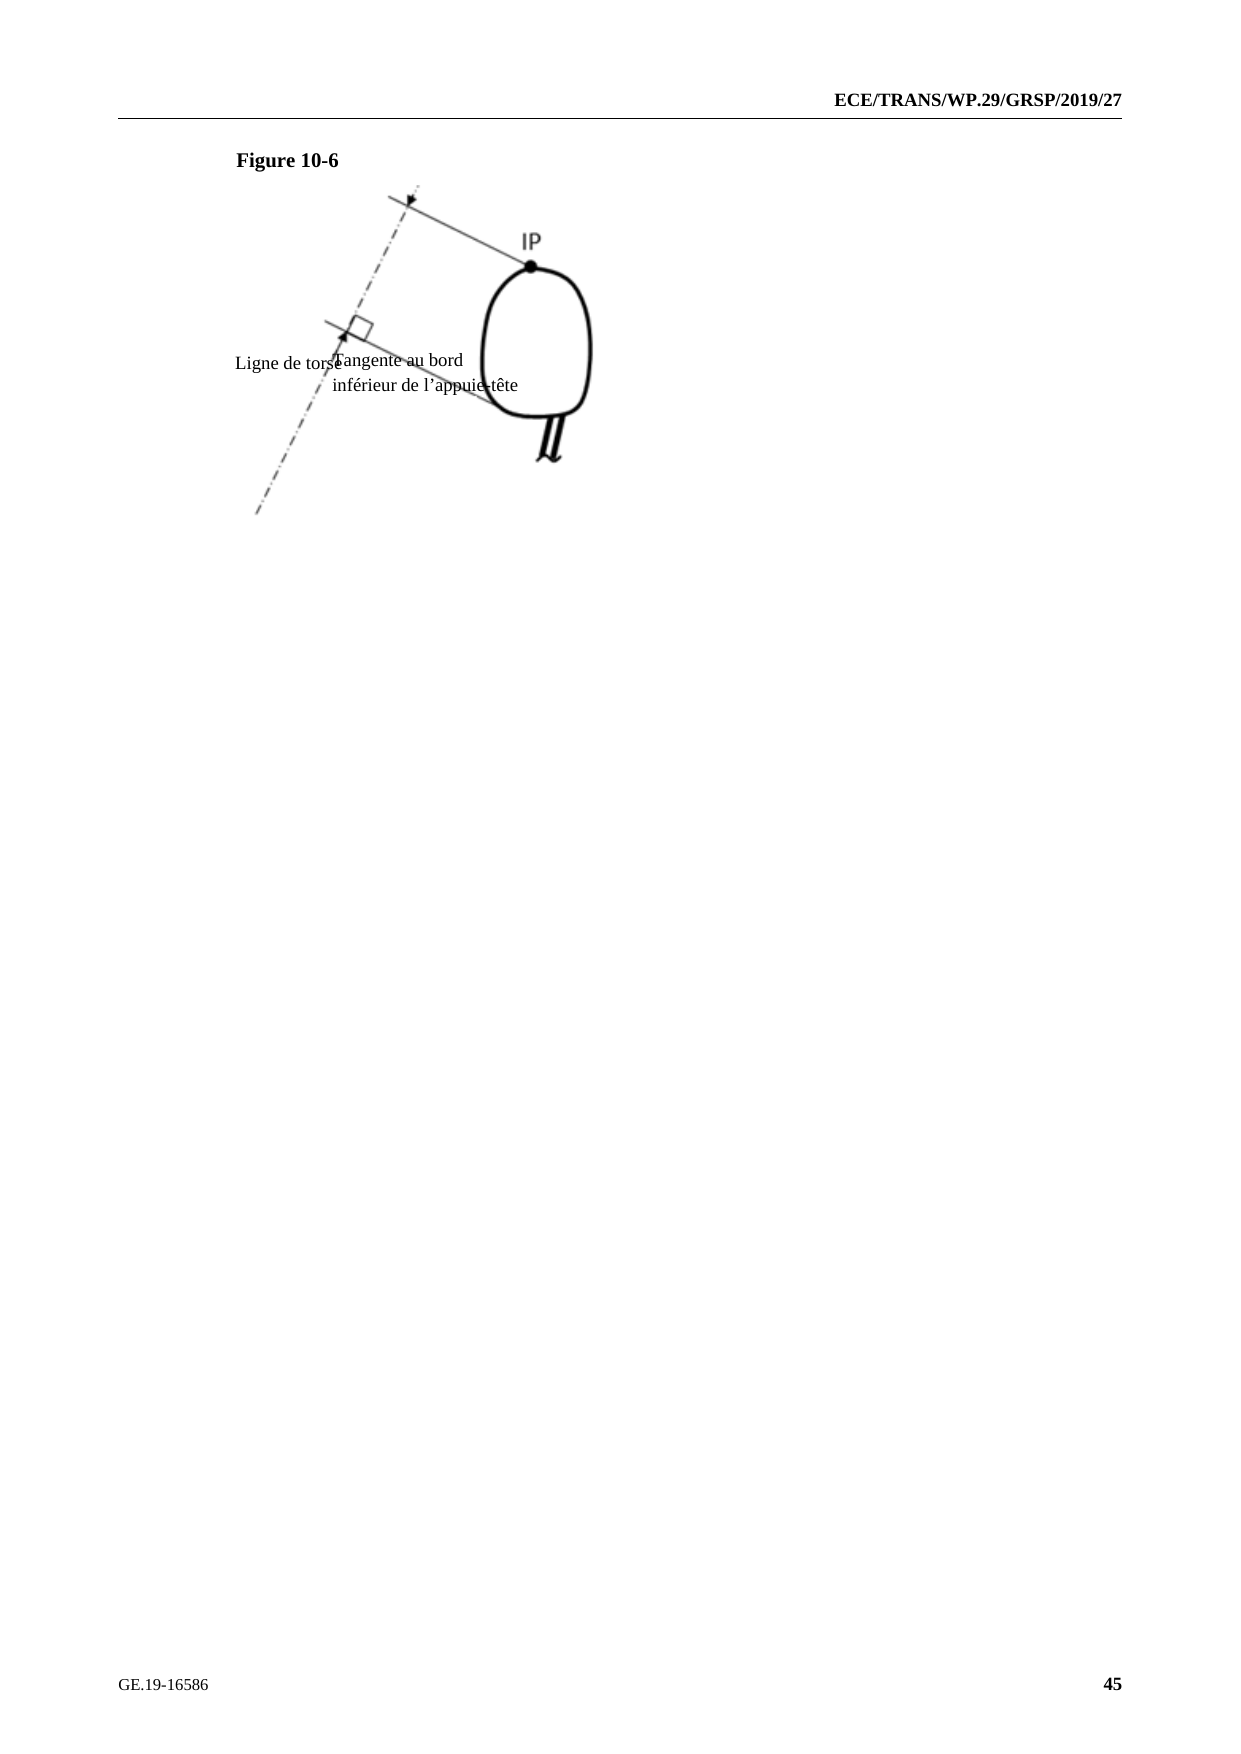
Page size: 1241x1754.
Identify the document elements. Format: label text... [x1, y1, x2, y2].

text Figure 10-6 [118, 148, 1004, 173]
picture [236, 185, 628, 547]
